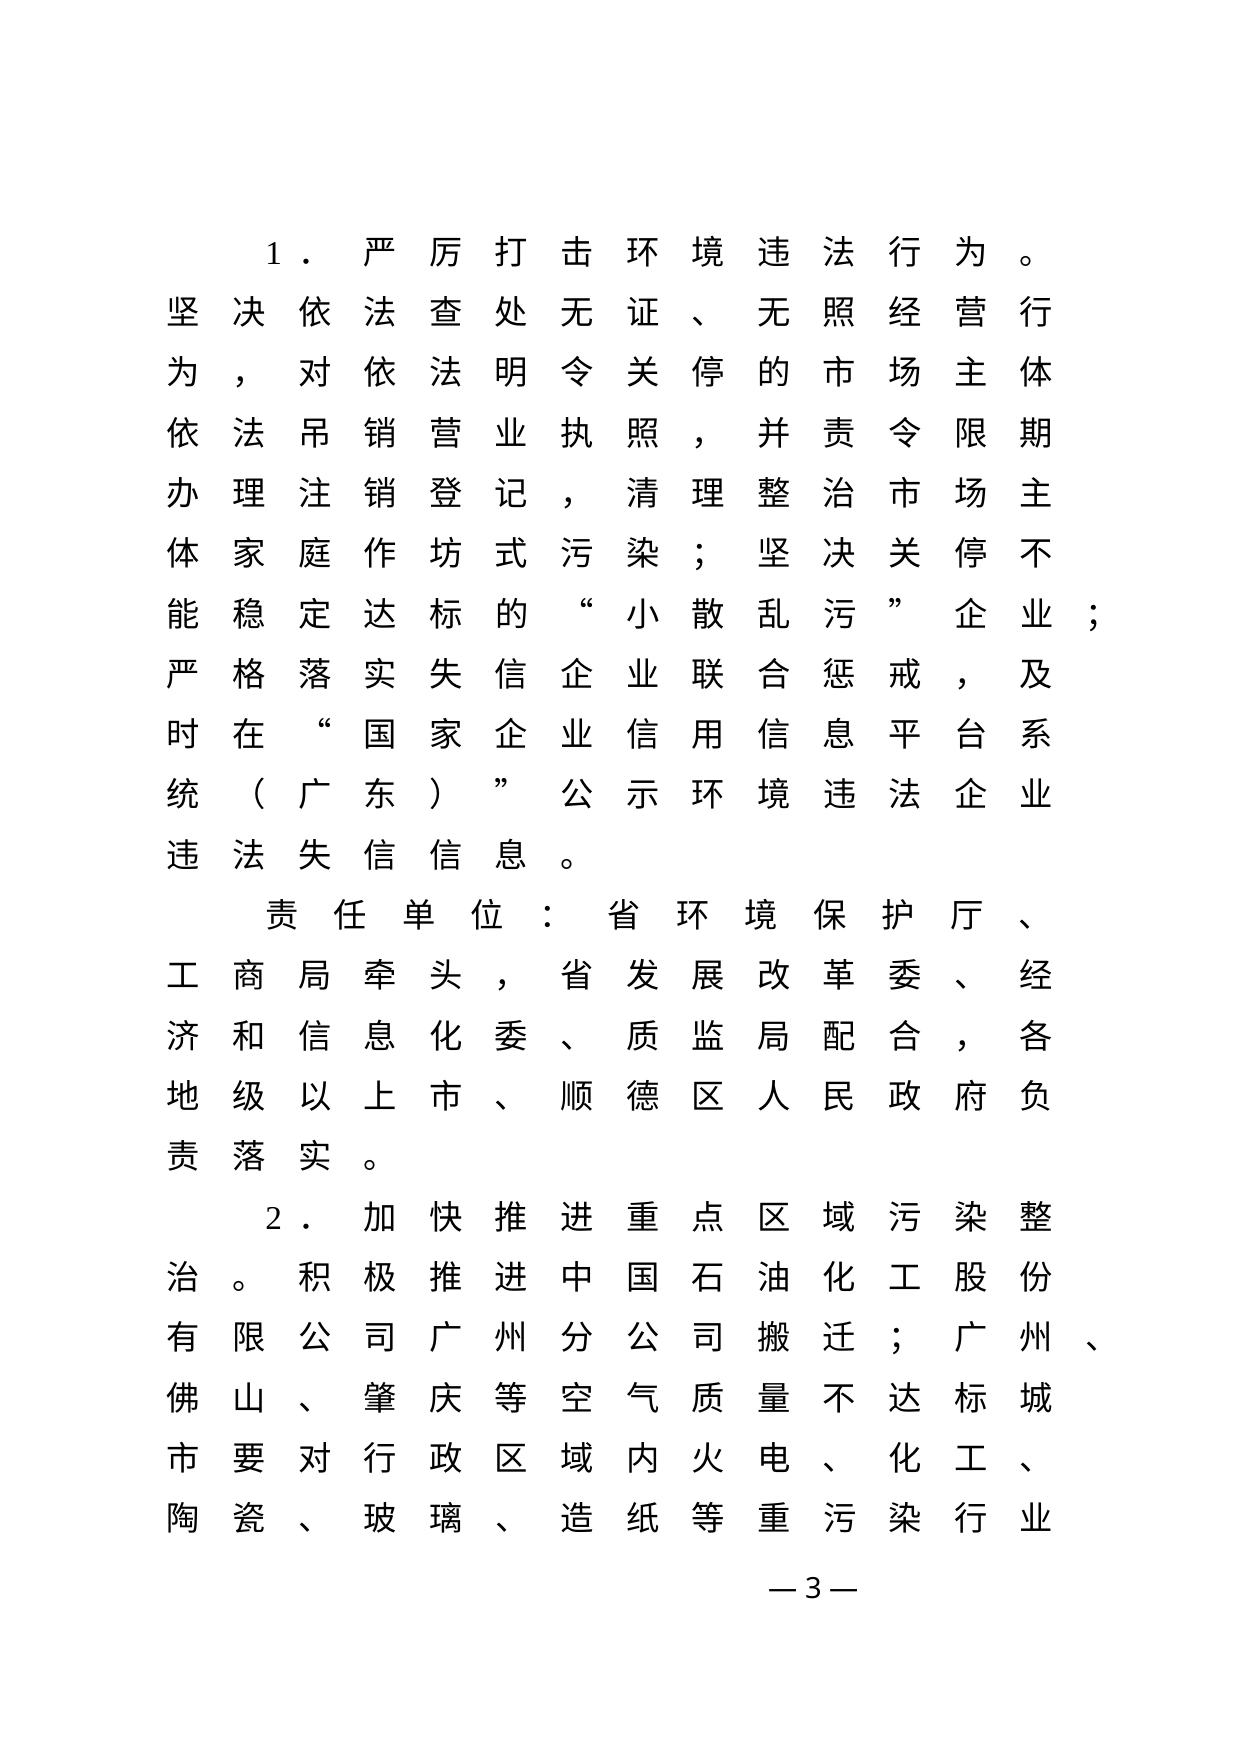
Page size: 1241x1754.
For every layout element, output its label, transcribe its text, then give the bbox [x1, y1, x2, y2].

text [167, 1184, 1085, 1546]
text 责任单位：省环境保护厅、工商局牵头，省发展改革委、经济和信息化委、质监局配合，各地级以上市、顺德区人民政府负责落实。 [167, 883, 1085, 1184]
text 1．严厉打击环境违法行为。坚决依法查处无证、无照经营行为，对依法明令关停的市场主体依法吊销营业执照，并责令限期办理注销登记，清理整治市场主体家庭作坊式污染；坚决关停不能稳定达标的“小散乱污”企业；严格落实失信企业联合惩戒，及时在“国家企业信用信息平台系统（广东）”公示环境违法企业违法失信信息。 [167, 219, 1085, 883]
